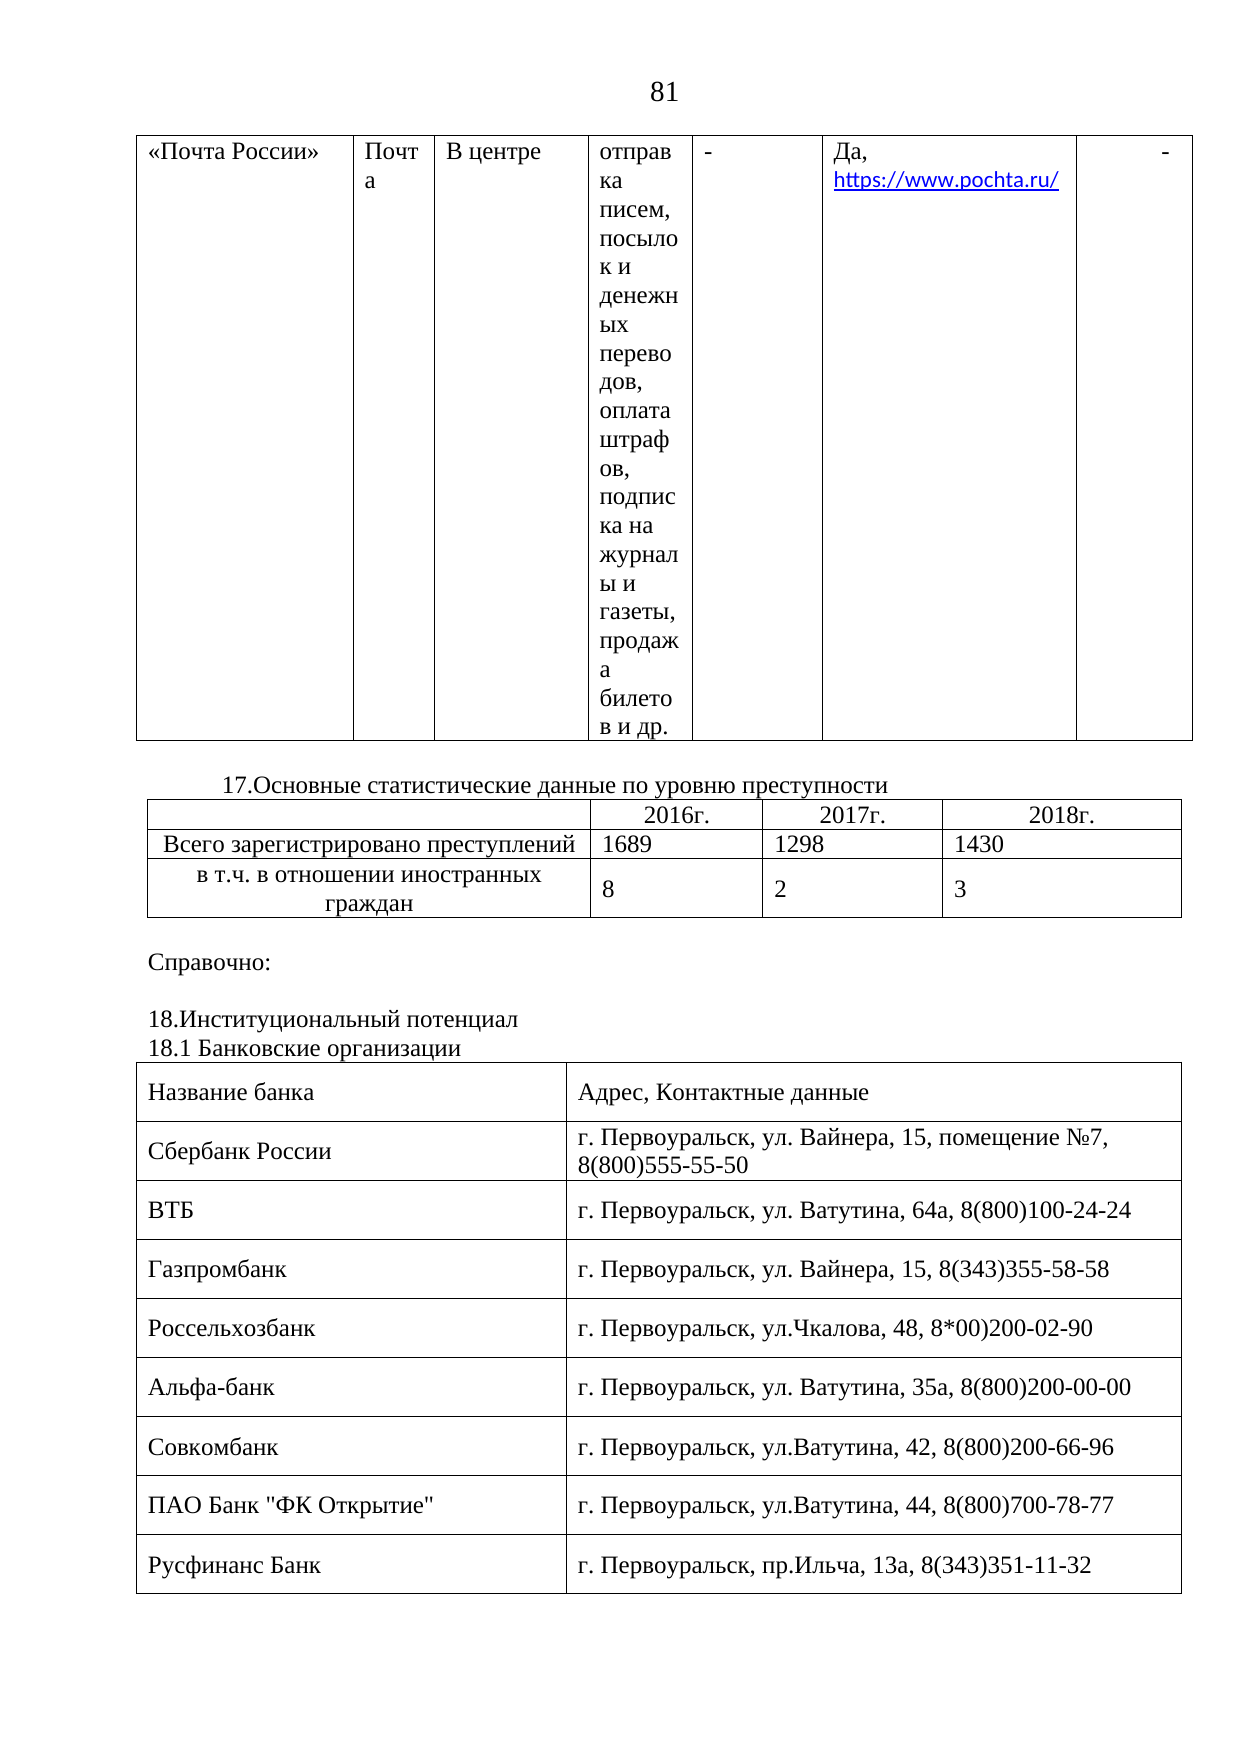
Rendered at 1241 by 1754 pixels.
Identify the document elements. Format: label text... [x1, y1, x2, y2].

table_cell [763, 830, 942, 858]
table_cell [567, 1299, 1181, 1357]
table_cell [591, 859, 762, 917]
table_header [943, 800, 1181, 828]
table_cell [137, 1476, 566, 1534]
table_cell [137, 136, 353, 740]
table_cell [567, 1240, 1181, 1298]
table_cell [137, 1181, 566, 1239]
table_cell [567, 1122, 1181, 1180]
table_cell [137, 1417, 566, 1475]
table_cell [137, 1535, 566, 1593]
text Справочно: [148, 947, 1181, 975]
text 18.1 Банковские организации [148, 1033, 1181, 1062]
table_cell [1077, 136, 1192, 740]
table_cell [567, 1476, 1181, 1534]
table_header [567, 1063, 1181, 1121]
text 18.Институциональный потенциал [148, 1004, 1181, 1033]
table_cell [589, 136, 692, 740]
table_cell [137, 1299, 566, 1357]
text 17.Основные статистические данные по уровню преступности [148, 770, 1181, 799]
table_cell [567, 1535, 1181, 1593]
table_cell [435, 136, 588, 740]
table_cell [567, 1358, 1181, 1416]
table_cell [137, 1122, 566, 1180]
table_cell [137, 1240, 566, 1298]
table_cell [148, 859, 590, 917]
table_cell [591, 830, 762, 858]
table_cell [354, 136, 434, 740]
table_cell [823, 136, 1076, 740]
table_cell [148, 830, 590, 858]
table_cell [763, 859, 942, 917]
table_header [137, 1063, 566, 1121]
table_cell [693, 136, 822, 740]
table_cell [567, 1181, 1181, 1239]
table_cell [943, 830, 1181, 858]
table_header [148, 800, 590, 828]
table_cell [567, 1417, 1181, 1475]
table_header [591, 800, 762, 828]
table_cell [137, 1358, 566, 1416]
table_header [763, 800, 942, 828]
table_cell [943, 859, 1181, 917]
